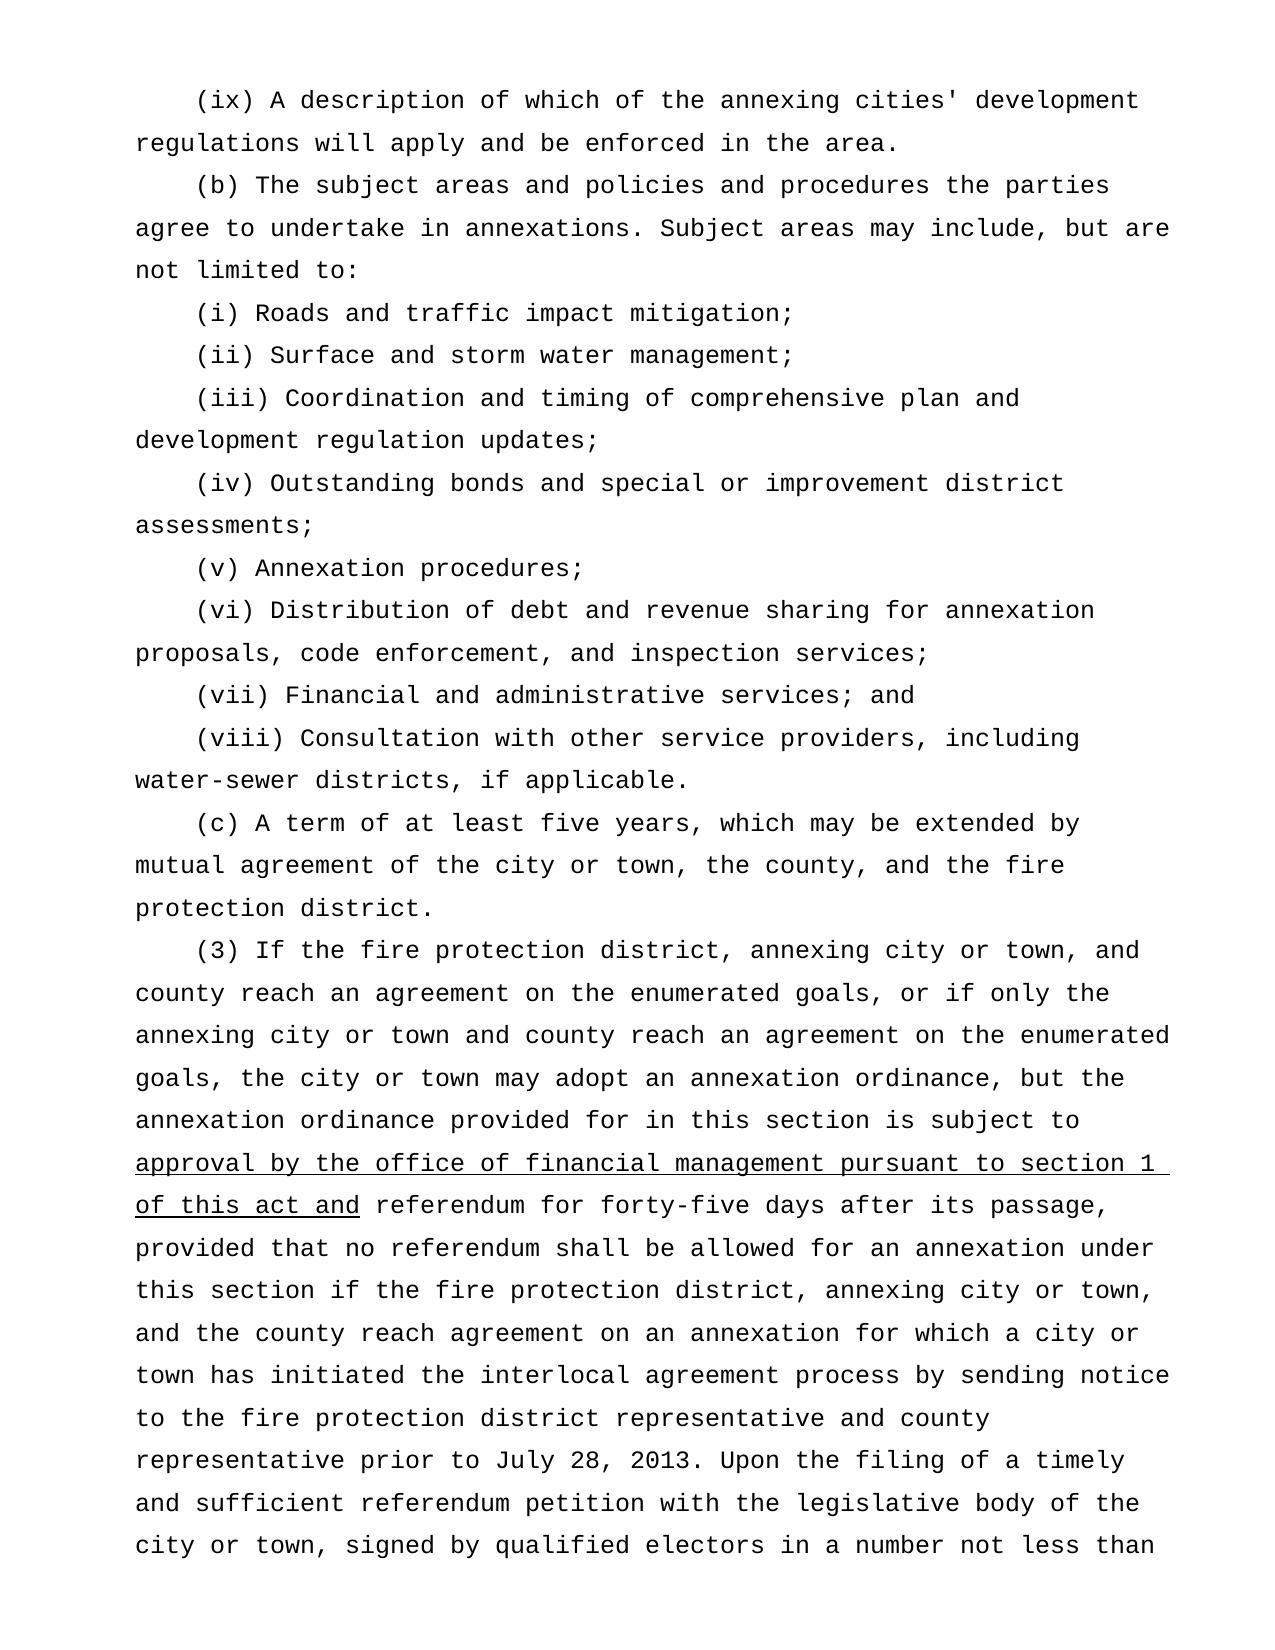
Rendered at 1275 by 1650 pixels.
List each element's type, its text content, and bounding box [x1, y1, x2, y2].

text (vi) Distribution of debt and revenue sharing for annexation proposals, code enforcement, and inspection services; [135, 585, 1170, 670]
text (v) Annexation procedures; [135, 542, 1170, 585]
text (ii) Surface and storm water management; [135, 330, 1170, 372]
text (ix) A description of which of the annexing cities' development regulations will apply and be enforced in the area. [135, 75, 1170, 160]
text (viii) Consultation with other service providers, including water-sewer districts, if applicable. [135, 712, 1170, 797]
text (c) A term of at least five years, which may be extended by mutual agreement of the city or town, the county, and the fire protection district. [135, 797, 1170, 925]
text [135, 1175, 1170, 1562]
text (iii) Coordination and timing of comprehensive plan and development regulation updates; [135, 372, 1170, 457]
text (iv) Outstanding bonds and special or improvement district assessments; [135, 457, 1170, 542]
text (b) The subject areas and policies and procedures the parties agree to undertake in annexations. Subject areas may include, but are not limited to: [135, 160, 1170, 287]
text (i) Roads and traffic impact mitigation; [135, 287, 1170, 330]
text (vii) Financial and administrative services; and [135, 670, 1170, 712]
